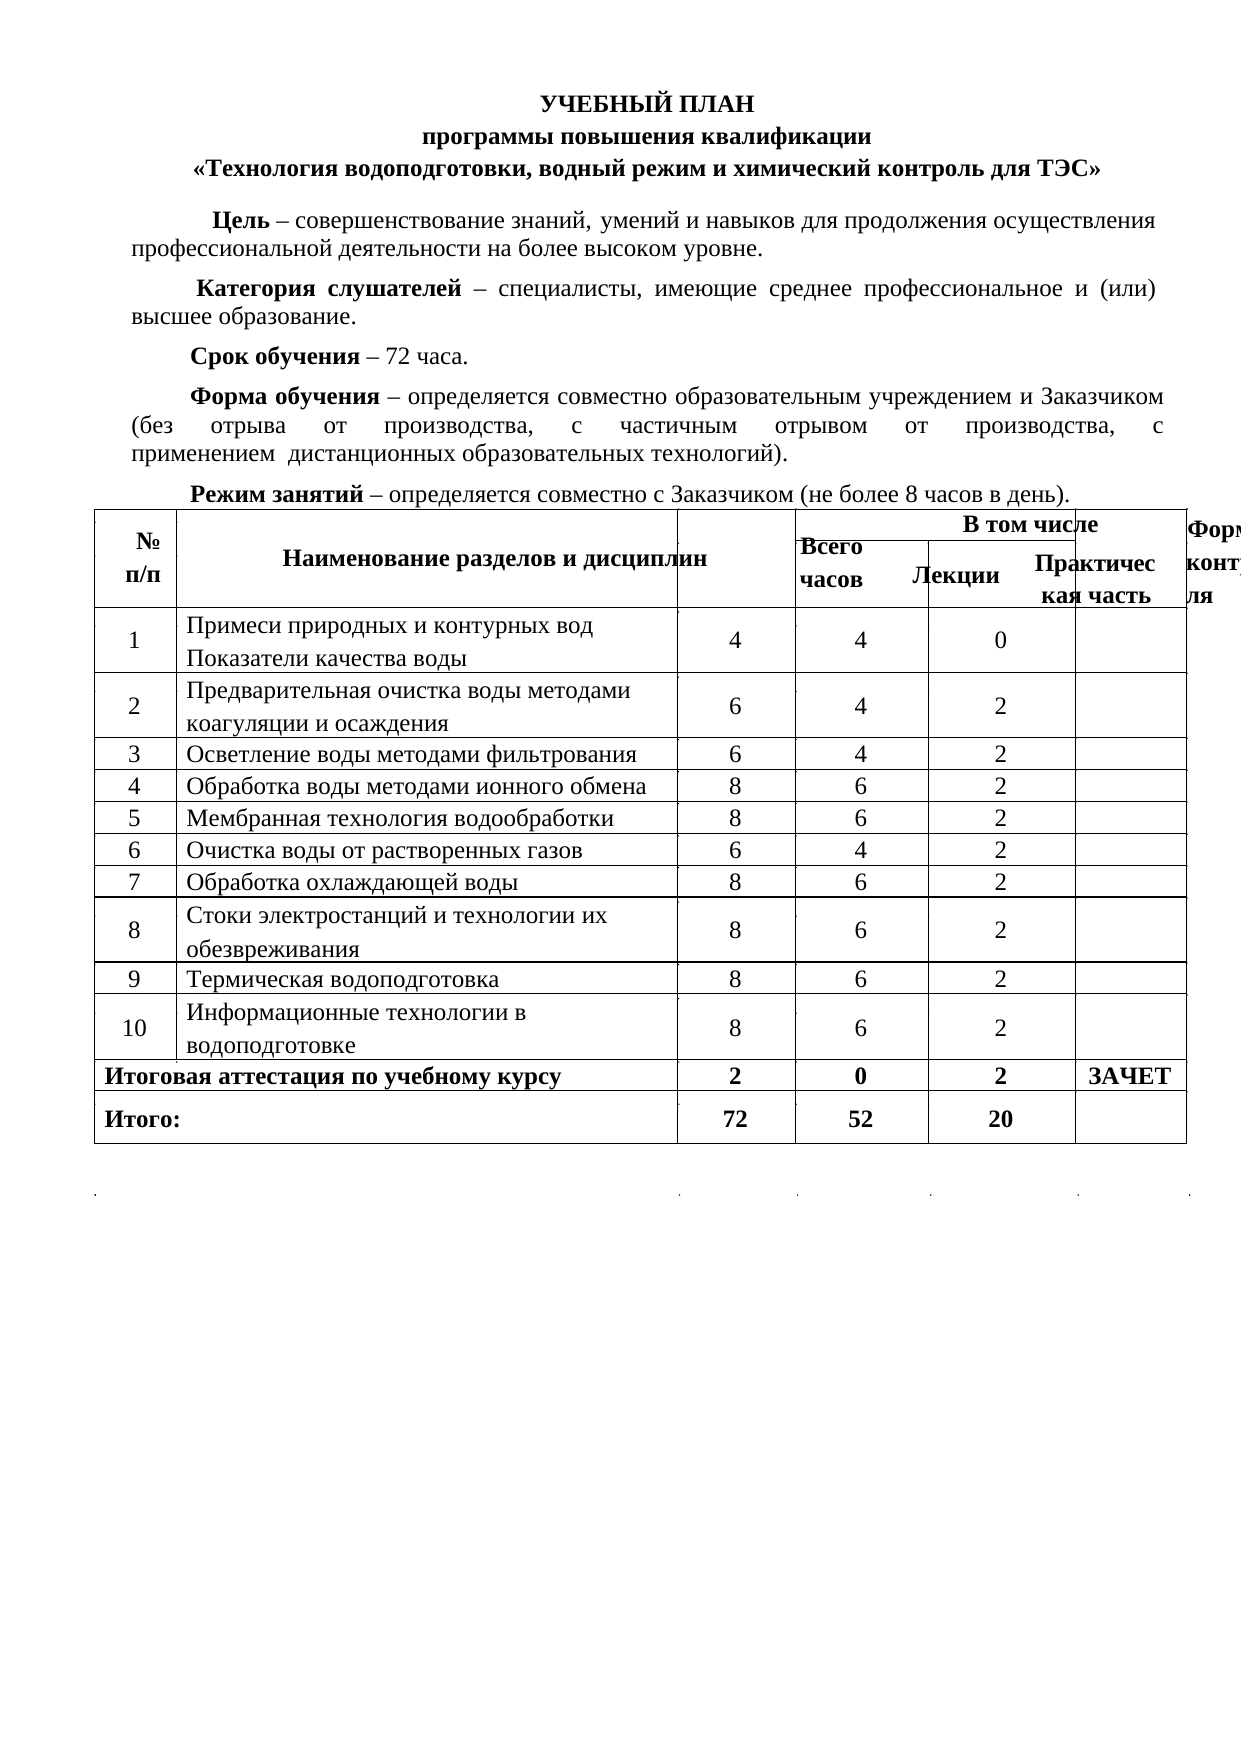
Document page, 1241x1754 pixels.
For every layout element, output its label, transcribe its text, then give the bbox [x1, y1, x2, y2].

table_cell Обработка воды методами ионного обмена [177, 770, 677, 801]
table_cell [1076, 1091, 1186, 1143]
table_cell Примеси природных и контурных вод Показатели качества воды [177, 608, 677, 672]
table_cell Термическая водоподготовка [177, 963, 677, 993]
table_cell Обработка охлаждающей воды [177, 866, 677, 896]
table_cell 4 [796, 834, 928, 864]
table_cell 2 [929, 994, 1075, 1058]
table_cell 8 [678, 963, 795, 993]
table_cell 6 [796, 866, 928, 896]
table_cell [929, 541, 1075, 607]
table_cell 4 [678, 608, 795, 672]
table_cell 2 [929, 802, 1075, 833]
table_cell 6 [796, 770, 928, 801]
table_cell 8 [95, 898, 176, 961]
table_cell 6 [678, 834, 795, 864]
table_cell 5 [95, 802, 176, 833]
table_cell 1 [95, 608, 176, 672]
table_cell 2 [929, 738, 1075, 769]
table_cell ЗАЧЕТ [1076, 1060, 1186, 1090]
table_cell 8 [678, 994, 795, 1058]
table_cell Осветление воды методами фильтрования [177, 738, 677, 769]
table_cell Очистка воды от растворенных газов [177, 834, 677, 864]
table_cell 52 [796, 1091, 928, 1143]
table_cell [1076, 994, 1186, 1058]
table_cell 2 [929, 963, 1075, 993]
text УЧЕБНЫЙ ПЛАН [524, 91, 754, 118]
table_cell [796, 541, 928, 607]
table_cell 6 [796, 994, 928, 1058]
text Срок обучения – 72 часа. [190, 342, 1192, 370]
table_cell 20 [929, 1091, 1075, 1143]
table_cell 3 [95, 738, 176, 769]
table_cell 6 [796, 963, 928, 993]
table_cell 6 [796, 802, 928, 833]
table_cell 8 [678, 898, 795, 961]
text программы повышения квалификации [407, 122, 872, 150]
table_cell 6 [95, 834, 176, 864]
table_cell 0 [929, 608, 1075, 672]
table_cell [1076, 738, 1186, 769]
table_cell [1076, 834, 1186, 864]
text Режим занятий – определяется совместно с Заказчиком (не более 8 часов в день). [190, 480, 1192, 508]
table_cell [1076, 898, 1186, 961]
table_cell 8 [678, 866, 795, 896]
table_cell [1076, 608, 1186, 672]
table_cell [1076, 963, 1186, 993]
table_cell 72 [678, 1091, 795, 1143]
table_cell 7 [95, 866, 176, 896]
table_cell 8 [678, 770, 795, 801]
text высшее образование. [131, 302, 1192, 330]
table_cell 6 [796, 898, 928, 961]
table_cell 0 [796, 1060, 928, 1090]
table_header [1076, 510, 1186, 607]
table_cell [1076, 802, 1186, 833]
table_header [796, 510, 1075, 540]
text профессиональной деятельности на более высоком уровне. [131, 234, 1192, 262]
table_cell 2 [95, 673, 176, 737]
table_cell Информационные технологии в водоподготовке [177, 994, 677, 1058]
text Форма обучения – определяется совместно образовательным учреждением и Заказчиком (без отрыва от производства, с частичным отрывом от производства, с применением дистанционных образовательных технологий). [131, 381, 1164, 468]
table_cell Итого: [95, 1091, 677, 1143]
table_cell 6 [678, 738, 795, 769]
table_cell 2 [929, 770, 1075, 801]
table_cell 9 [95, 963, 176, 993]
table_cell 10 [95, 994, 176, 1058]
table_cell Мембранная технология водообработки [177, 802, 677, 833]
table_cell 2 [929, 1060, 1075, 1090]
text Цель – совершенствование знаний, умений и навыков для продолжения осуществления [182, 207, 1155, 234]
table_cell 4 [95, 770, 176, 801]
table_header [678, 510, 795, 607]
table_cell 4 [796, 738, 928, 769]
table_cell [1076, 770, 1186, 801]
table_cell 4 [796, 608, 928, 672]
table_cell 2 [929, 834, 1075, 864]
table_header № п/п [95, 510, 176, 607]
table_cell Предварительная очистка воды методами коагуляции и осаждения [177, 673, 677, 737]
table_header [177, 510, 677, 607]
table_cell [1076, 866, 1186, 896]
table_cell Итоговая аттестация по учебному курсу [95, 1060, 677, 1090]
table_cell 8 [678, 802, 795, 833]
table_cell 6 [678, 673, 795, 737]
table_cell 2 [929, 866, 1075, 896]
text Категория слушателей – специалисты, имеющие среднее профессиональное и (или) [182, 274, 1156, 302]
table_cell 2 [929, 898, 1075, 961]
text «Технология водоподготовки, водный режим и химический контроль для ТЭС» [178, 154, 1101, 182]
table_cell 2 [678, 1060, 795, 1090]
table_cell Стоки электростанций и технологии их обезвреживания [177, 898, 677, 961]
table_cell [1076, 673, 1186, 737]
table_cell 2 [929, 673, 1075, 737]
table_cell 4 [796, 673, 928, 737]
